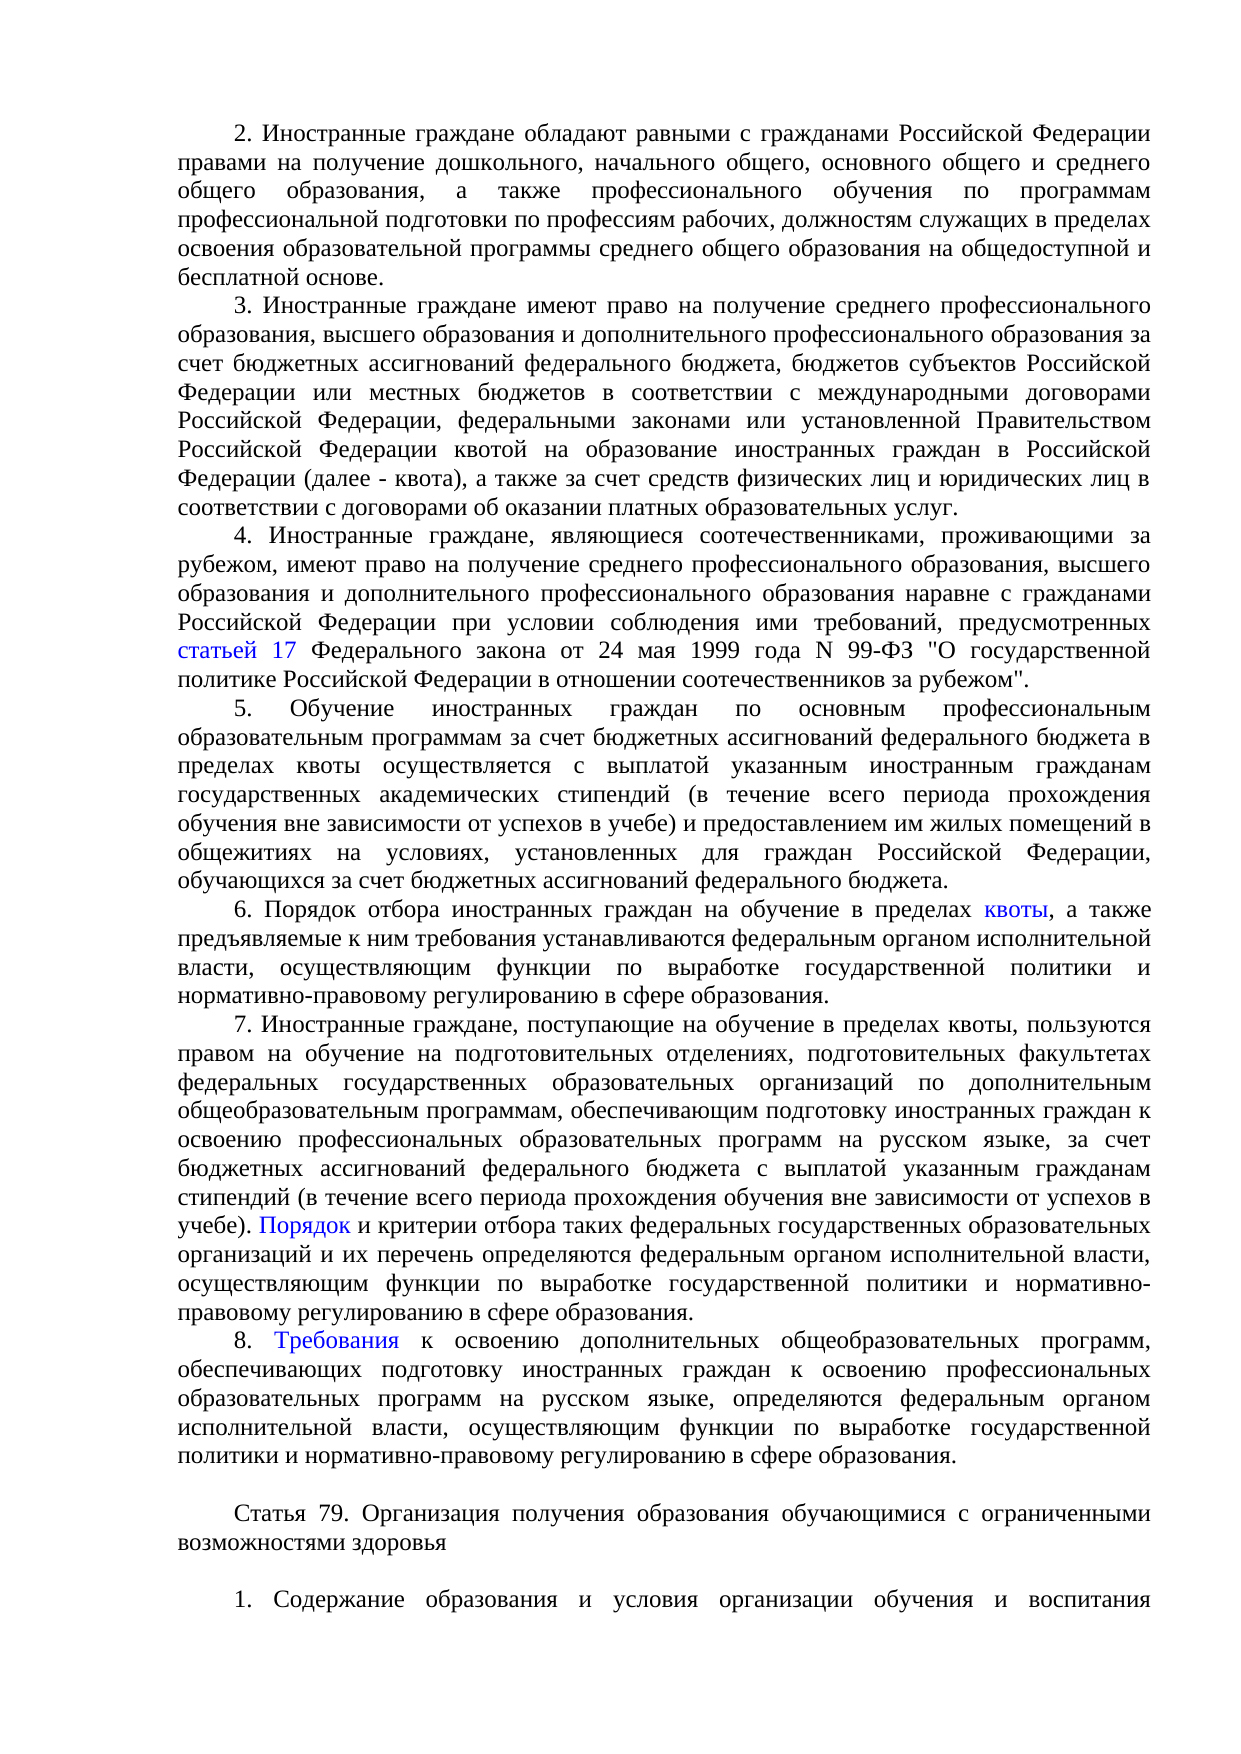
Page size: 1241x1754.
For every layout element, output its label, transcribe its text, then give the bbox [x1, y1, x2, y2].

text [177, 1584, 1152, 1613]
text Статья 79. Организация получения образования обучающимися с ограниченными возможностями здоровья [177, 1498, 1152, 1556]
text 8. Требования к освоению дополнительных общеобразовательных программ, обеспечивающих подготовку иностранных граждан к освоению профессиональных образовательных программ на русском языке, определяются федеральным органом исполнительной власти, осуществляющим функции по выработке государственной политики и нормативно-правовому регулированию в сфере образования. [177, 1326, 1152, 1469]
text 4. Иностранные граждане, являющиеся соотечественниками, проживающими за рубежом, имеют право на получение среднего профессионального образования, высшего образования и дополнительного профессионального образования наравне с гражданами Российской Федерации при условии соблюдения ими требований, предусмотренных статьей 17 Федерального закона от 24 мая 1999 года N 99-ФЗ "О государственной политике Российской Федерации в отношении соотечественников за рубежом". [177, 521, 1152, 693]
text 6. Порядок отбора иностранных граждан на обучение в пределах квоты, а также предъявляемые к ним требования устанавливаются федеральным органом исполнительной власти, осуществляющим функции по выработке государственной политики и нормативно-правовому регулированию в сфере образования. [177, 894, 1152, 1009]
text 7. Иностранные граждане, поступающие на обучение в пределах квоты, пользуются правом на обучение на подготовительных отделениях, подготовительных факультетах федеральных государственных образовательных организаций по дополнительным общеобразовательным программам, обеспечивающим подготовку иностранных граждан к освоению профессиональных образовательных программ на русском языке, за счет бюджетных ассигнований федерального бюджета с выплатой указанным гражданам стипендий (в течение всего периода прохождения обучения вне зависимости от успехов в учебе). Порядок и критерии отбора таких федеральных государственных образовательных организаций и их перечень определяются федеральным органом исполнительной власти, осуществляющим функции по выработке государственной политики и нормативно-правовому регулированию в сфере образования. [177, 1009, 1152, 1326]
text 5. Обучение иностранных граждан по основным профессиональным образовательным программам за счет бюджетных ассигнований федерального бюджета в пределах квоты осуществляется с выплатой указанным иностранным гражданам государственных академических стипендий (в течение всего периода прохождения обучения вне зависимости от успехов в учебе) и предоставлением им жилых помещений в общежитиях на условиях, установленных для граждан Российской Федерации, обучающихся за счет бюджетных ассигнований федерального бюджета. [177, 693, 1152, 894]
text 3. Иностранные граждане имеют право на получение среднего профессионального образования, высшего образования и дополнительного профессионального образования за счет бюджетных ассигнований федерального бюджета, бюджетов субъектов Российской Федерации или местных бюджетов в соответствии с международными договорами Российской Федерации, федеральными законами или установленной Правительством Российской Федерации квотой на образование иностранных граждан в Российской Федерации (далее - квота), а также за счет средств физических лиц и юридических лиц в соответствии с договорами об оказании платных образовательных услуг. [177, 291, 1152, 521]
text 2. Иностранные граждане обладают равными с гражданами Российской Федерации правами на получение дошкольного, начального общего, основного общего и среднего общего образования, а также профессионального обучения по программам профессиональной подготовки по профессиям рабочих, должностям служащих в пределах освоения образовательной программы среднего общего образования на общедоступной и бесплатной основе. [177, 118, 1152, 291]
